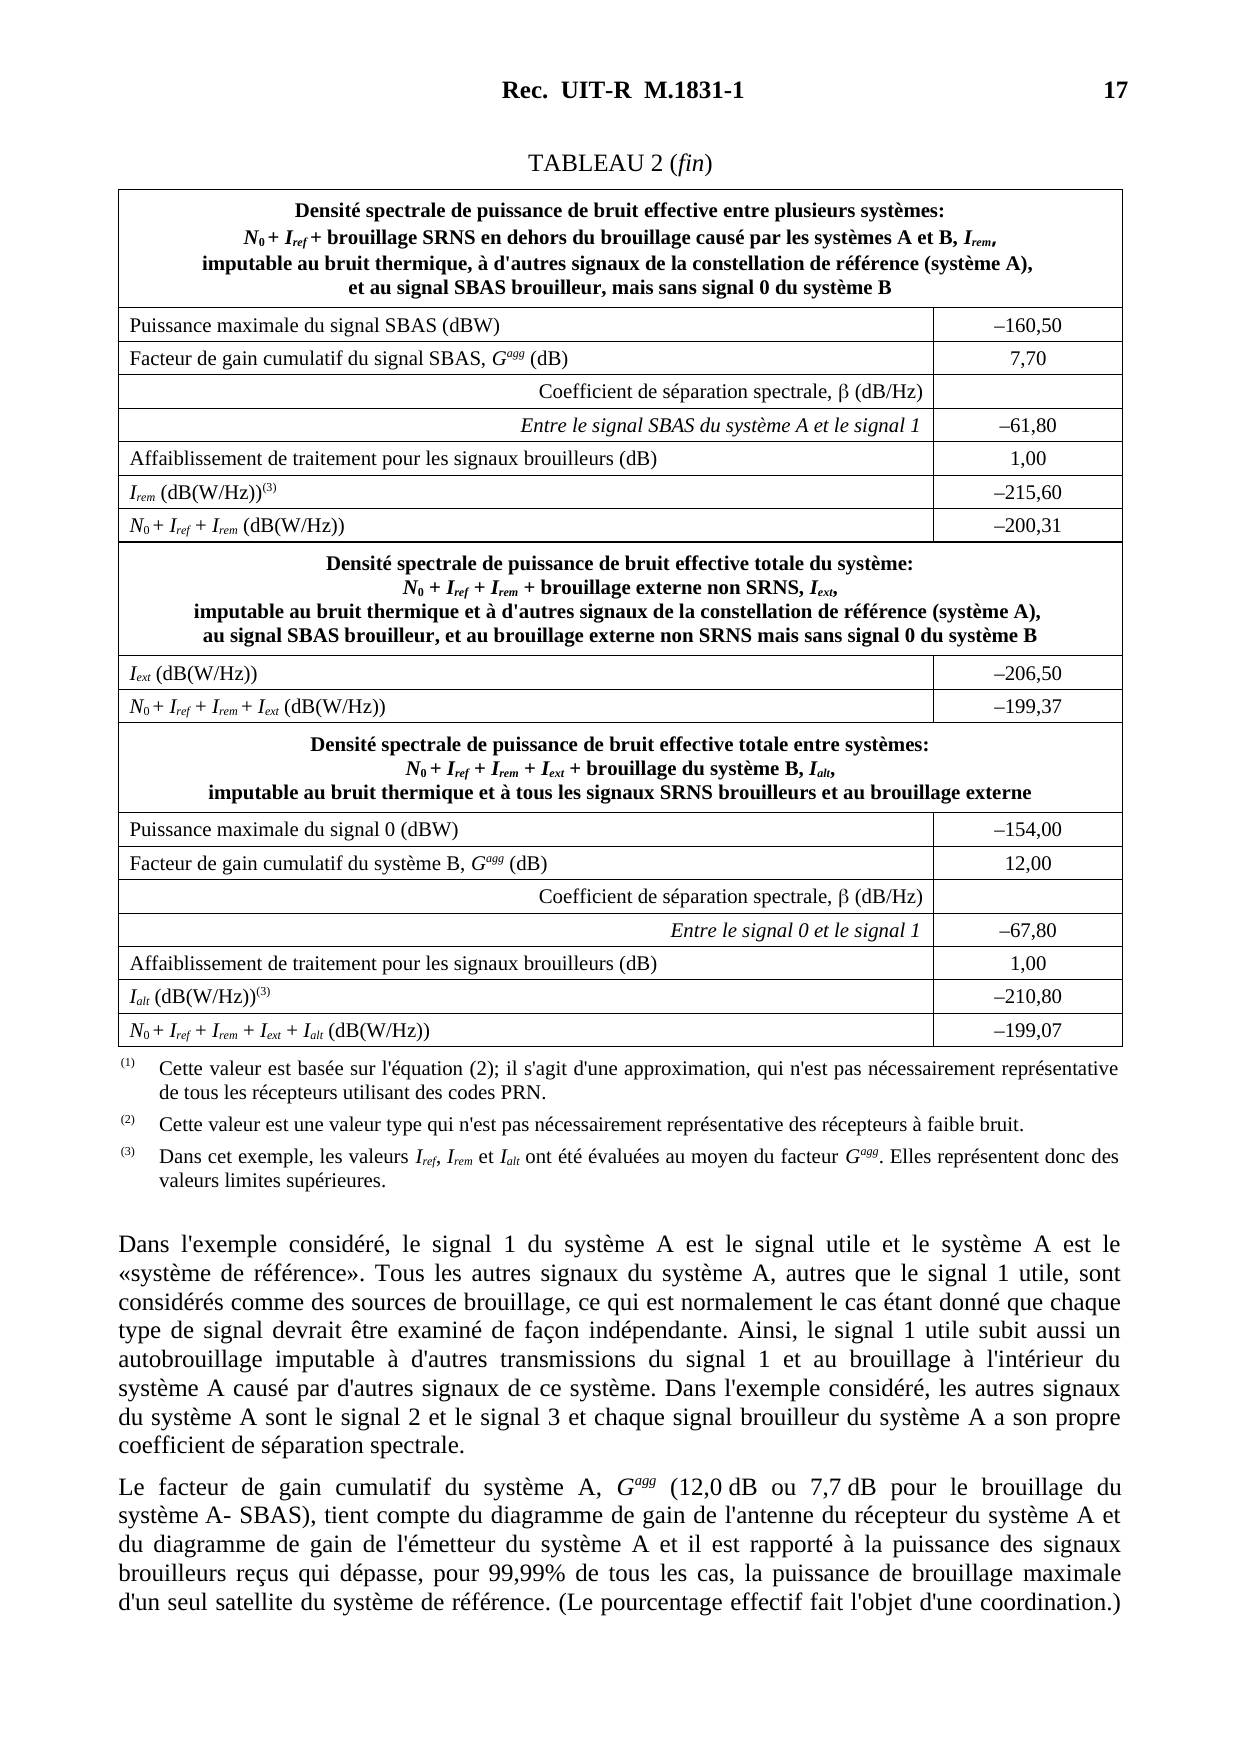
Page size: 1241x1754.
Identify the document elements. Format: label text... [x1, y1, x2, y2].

table_cell Coefficient de séparation spectrale, (dB/Hz) [119, 375, 933, 408]
table_cell Coefficient de séparation spectrale, (dB/Hz) [119, 880, 933, 912]
table_cell –199,07 [934, 1014, 1122, 1046]
table_cell –199,37 [934, 690, 1122, 722]
text TABLEAU 2 (fin) [118, 148, 1122, 176]
table_cell 1,00 [934, 947, 1122, 979]
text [118, 1472, 1122, 1615]
table_cell N0 + Iref + Irem + Iext + Ialt (dB(W/Hz)) [119, 1014, 933, 1046]
table_cell Densité spectrale de puissance de bruit effective totale du système: N0 + Iref + Irem + brouillage externe non SRNS, Iext, imputable au bruit thermique et à d'autres signaux de la constellation de référence (système A), au signal SBAS brouilleur, et au brouillage externe non SRNS mais sans signal 0 du système B [119, 543, 1122, 655]
table_cell (1) Cette valeur est basée sur l'équation (2); il s'agit d'une approximation, qui n'est pas nécessairement représentative de tous les récepteurs utilisant des codes PRN. (2) Cette valeur est une valeur type qui n'est pas nécessairement représentative des récepteurs à faible bruit. (3) Dans cet exemple, les valeurs Iref, Irem et Ialt ont été évaluées au moyen du facteur Gagg. Elles représentent donc des valeurs limites supérieures. [118, 1047, 1122, 1192]
table_cell –61,80 [934, 409, 1122, 441]
table_cell –200,31 [934, 509, 1122, 541]
table_cell –154,00 [934, 813, 1122, 846]
table_cell 12,00 [934, 847, 1122, 879]
table_cell Densité spectrale de puissance de bruit effective totale entre systèmes: N0 + Iref + Irem + Iext + brouillage du système B, Ialt, imputable au bruit thermique et à tous les signaux SRNS brouilleurs et au brouillage externe [119, 723, 1122, 812]
table_cell Iext (dB(W/Hz)) [119, 656, 933, 689]
table_cell [934, 375, 1122, 408]
text Dans l'exemple considéré, le signal 1 du système A est le signal utile et le système A est le «système de référence». Tous les autres signaux du système A, autres que le signal 1 utile, sont considérés comme des sources de brouillage, ce qui est normalement le cas étant donné que chaque type de signal devrait être examiné de façon indépendante. Ainsi, le signal 1 utile subit aussi un autobrouillage imputable à d'autres transmissions du signal 1 et au brouillage à l'intérieur du système A causé par d'autres signaux de ce système. Dans l'exemple considéré, les autres signaux du système A sont le signal 2 et le signal 3 et chaque signal brouilleur du système A a son propre coefficient de séparation spectrale. [118, 1229, 1122, 1459]
table_cell Entre le signal SBAS du système A et le signal 1 [119, 409, 933, 441]
table_cell Affaiblissement de traitement pour les signaux brouilleurs (dB) [119, 442, 933, 474]
table_cell Entre le signal 0 et le signal 1 [119, 914, 933, 946]
table_cell Puissance maximale du signal SBAS (dBW) [119, 308, 933, 341]
table_cell N0 + Iref + Irem (dB(W/Hz)) [119, 509, 933, 541]
table_header Densité spectrale de puissance de bruit effective entre plusieurs systèmes: N0 + Iref + brouillage SRNS en dehors du brouillage causé par les systèmes A et B, Irem, imputable au bruit thermique, à d'autres signaux de la constellation de référence (système A), et au signal SBAS brouilleur, mais sans signal 0 du système B [119, 190, 1122, 307]
table_cell Ialt (dB(W/Hz))(3) [119, 980, 933, 1013]
table_cell –210,80 [934, 980, 1122, 1013]
table_cell –160,50 [934, 308, 1122, 341]
table_cell –67,80 [934, 914, 1122, 946]
table_cell Affaiblissement de traitement pour les signaux brouilleurs (dB) [119, 947, 933, 979]
table_cell –215,60 [934, 476, 1122, 508]
table_cell [934, 880, 1122, 912]
table_cell Puissance maximale du signal 0 (dBW) [119, 813, 933, 846]
table_cell 7,70 [934, 342, 1122, 374]
table_cell 1,00 [934, 442, 1122, 474]
table_cell Facteur de gain cumulatif du signal SBAS, Gagg (dB) [119, 342, 933, 374]
table_cell Facteur de gain cumulatif du système B, Gagg (dB) [119, 847, 933, 879]
table_cell –206,50 [934, 656, 1122, 689]
table_cell Irem (dB(W/Hz))(3) [119, 476, 933, 508]
table_cell N0 + Iref + Irem + Iext (dB(W/Hz)) [119, 690, 933, 722]
